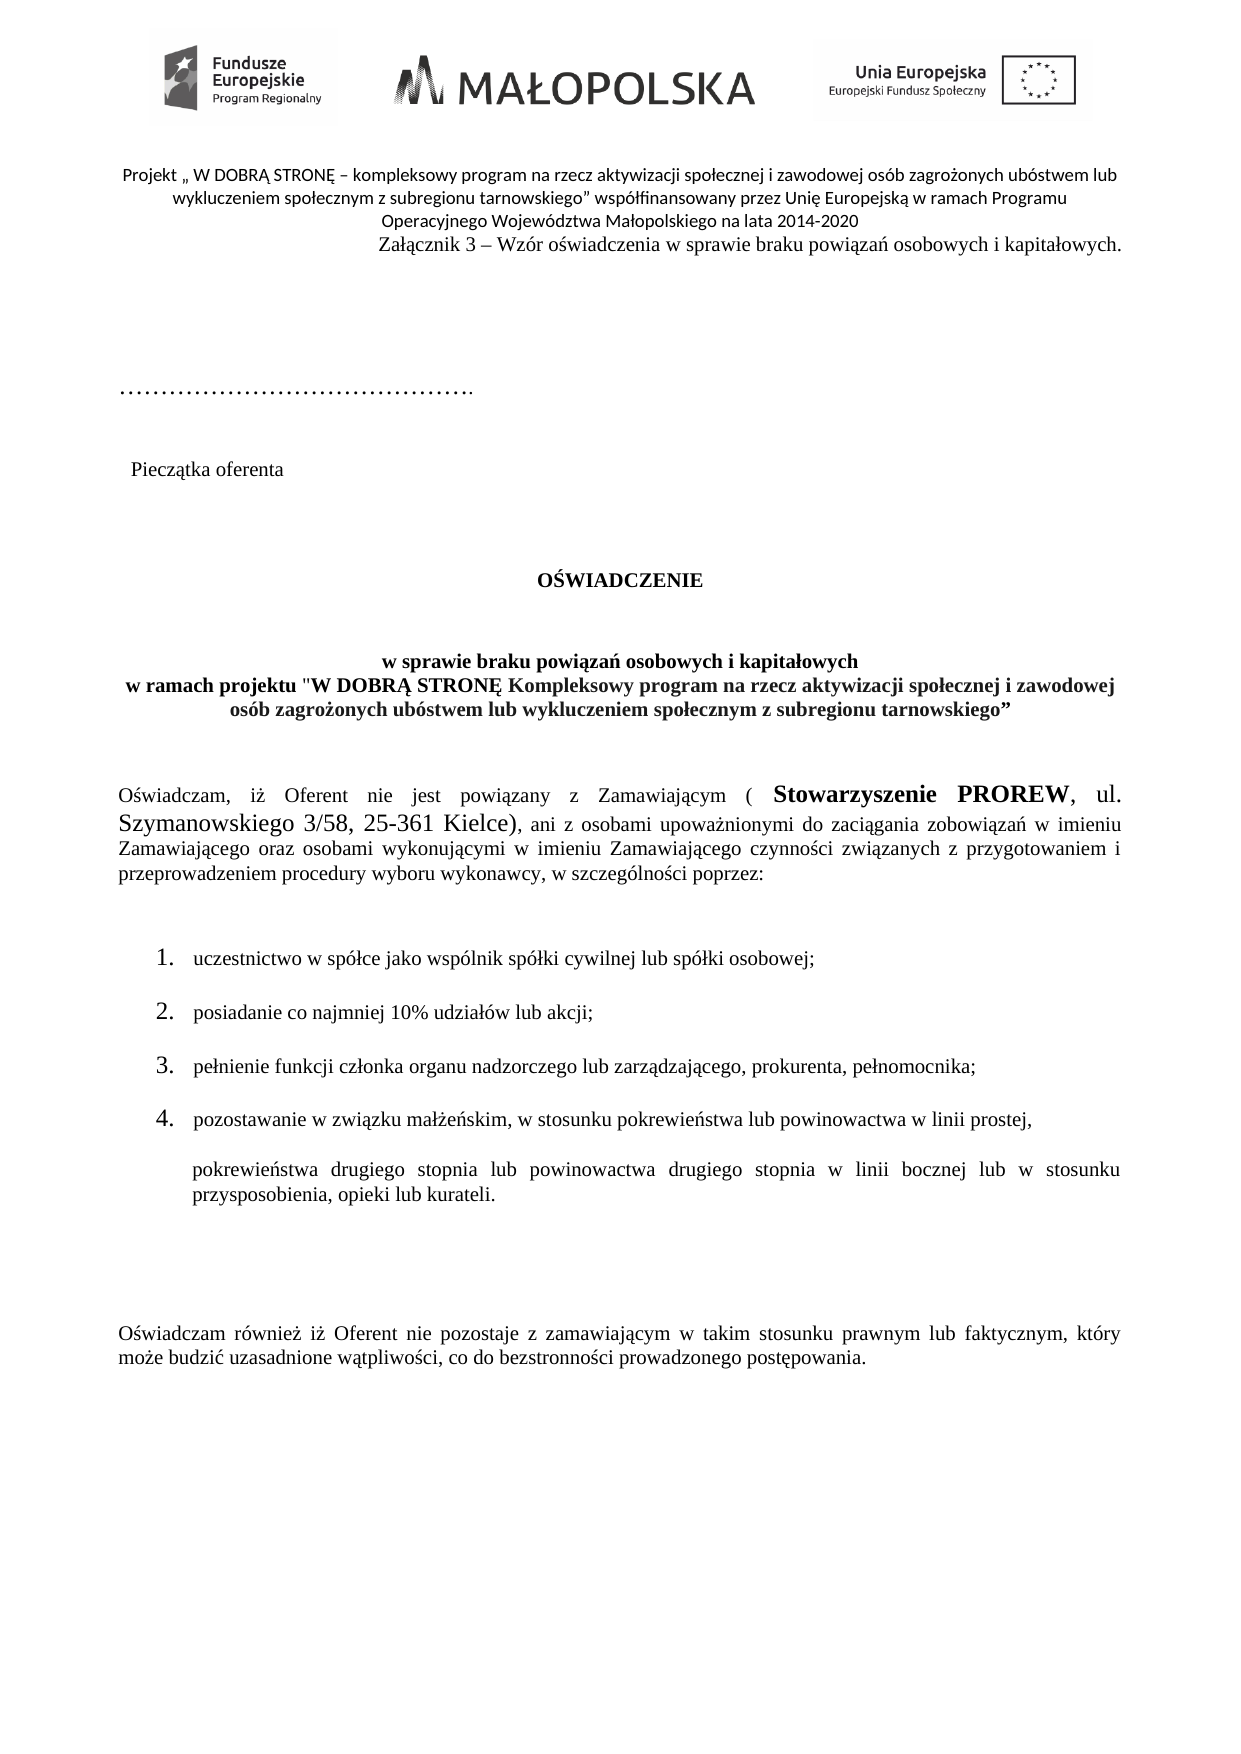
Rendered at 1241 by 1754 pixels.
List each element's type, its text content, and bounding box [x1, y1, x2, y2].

text Załącznik 3 – Wzór oświadczenia w sprawie braku powiązań osobowych i kapitałowych. [118, 232, 1122, 256]
list uczestnictwo w spółce jako wspólnik spółki cywilnej lub spółki osobowej; [156, 942, 1122, 971]
list posiadanie co najmniej 10% udziałów lub akcji; [156, 996, 1122, 1024]
text pokrewieństwa drugiego stopnia lub powinowactwa drugiego stopnia w linii bocznej lub w stosunku przysposobienia, opieki lub kurateli. [192, 1157, 1122, 1206]
text Oświadczam również iż Oferent nie pozostaje z zamawiającym w takim stosunku prawnym lub faktycznym, który może budzić uzasadnione wątpliwości, co do bezstronności prowadzonego postępowania. [118, 1321, 1122, 1369]
text OŚWIADCZENIE [118, 539, 1122, 592]
text Oświadczam, iż Oferent nie jest powiązany z Zamawiającym ( Stowarzyszenie PROREW, ul. Szymanowskiego 3/58, 25-361 Kielce), ani z osobami upoważnionymi do zaciągania zobowiązań w imieniu Zamawiającego oraz osobami wykonującymi w imieniu Zamawiającego czynności związanych z przygotowaniem i przeprowadzeniem procedury wyboru wykonawcy, w szczególności poprzez: [118, 779, 1122, 884]
text Pieczątka oferenta [131, 457, 1122, 481]
list pozostawanie w związku małżeńskim, w stosunku pokrewieństwa lub powinowactwa w linii prostej, [156, 1103, 1122, 1132]
text w ramach projektu "W DOBRĄ STRONĘ Kompleksowy program na rzecz aktywizacji społecznej i zawodowej osób zagrożonych ubóstwem lub wykluczeniem społecznym z subregionu tarnowskiego” [118, 673, 1122, 721]
text ……………………………………. [118, 371, 1122, 400]
picture [147, 28, 1093, 126]
list pełnienie funkcji członka organu nadzorczego lub zarządzającego, prokurenta, pełnomocnika; [156, 1050, 1122, 1078]
text w sprawie braku powiązań osobowych i kapitałowych [118, 649, 1122, 673]
